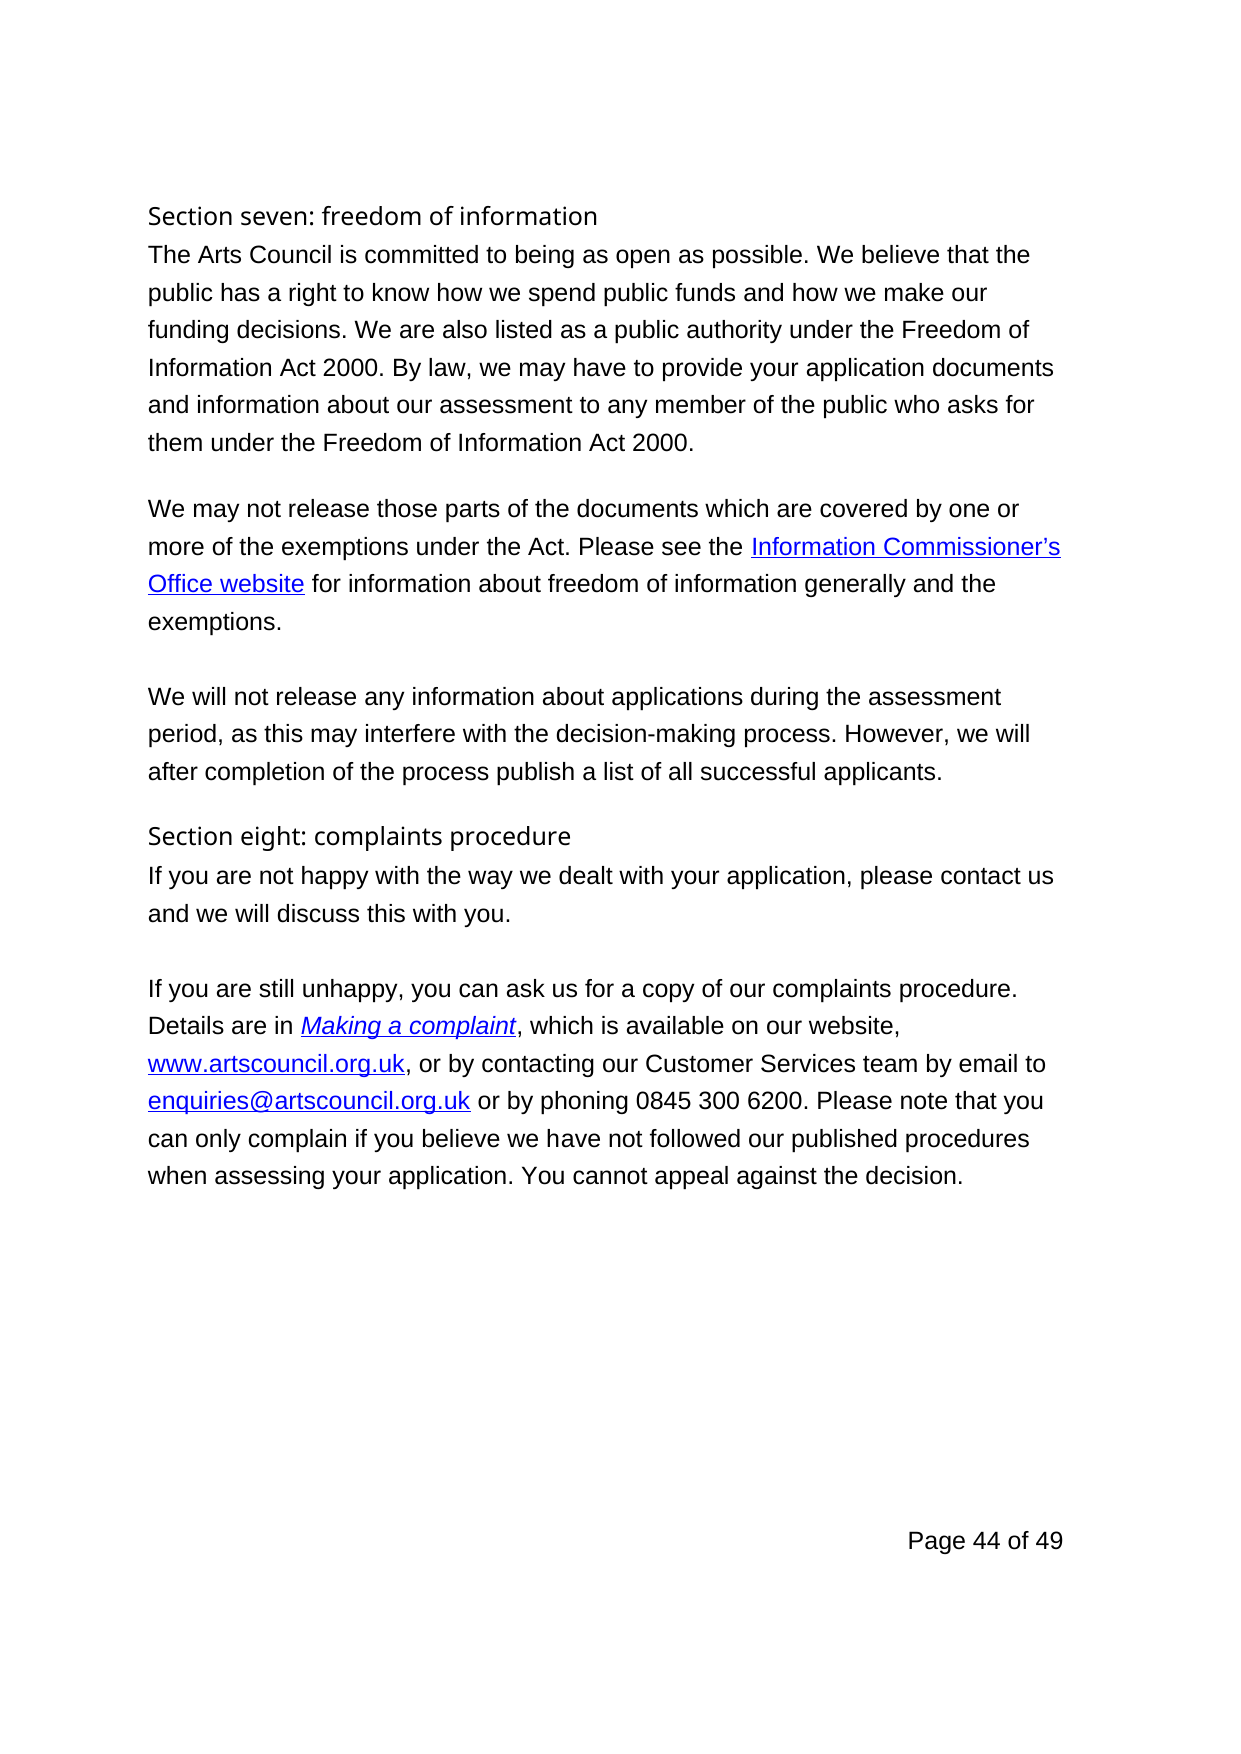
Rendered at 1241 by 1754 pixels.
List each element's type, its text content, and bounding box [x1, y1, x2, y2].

text We may not release those parts of the documents which are covered by one or more of the exemptions under the Act. Please see the Information Commissioner’s Office website for information about freedom of information generally and the exemptions. [148, 486, 1063, 636]
text If you are still unhappy, you can ask us for a copy of our complaints procedure. Details are in Making a complaint, which is available on our website, www.artscouncil.org.uk, or by contacting our Customer Services team by email to enquiries@artscouncil.org.uk or by phoning 0845 300 6200. Please note that you can only complain if you believe we have not followed our published procedures when assessing your application. You cannot appeal against the decision. [148, 965, 1063, 1190]
text The Arts Council is committed to being as open as possible. We believe that the public has a right to know how we spend public funds and how we make our funding decisions. We are also listed as a public authority under the Freedom of Information Act 2000. By law, we may have to provide your application documents and information about our assessment to any member of the public who asks for them under the Freedom of Information Act 2000. [148, 232, 1063, 457]
subtitle Section seven: freedom of information [148, 198, 1063, 232]
text We will not release any information about applications during the assessment period, as this may interfere with the decision-making process. However, we will after completion of the process publish a list of all successful applicants. [148, 673, 1063, 786]
subtitle Section eight: complaints procedure [148, 819, 1063, 852]
text If you are not happy with the way we dealt with your application, please contact us and we will discuss this with you. [148, 852, 1063, 927]
